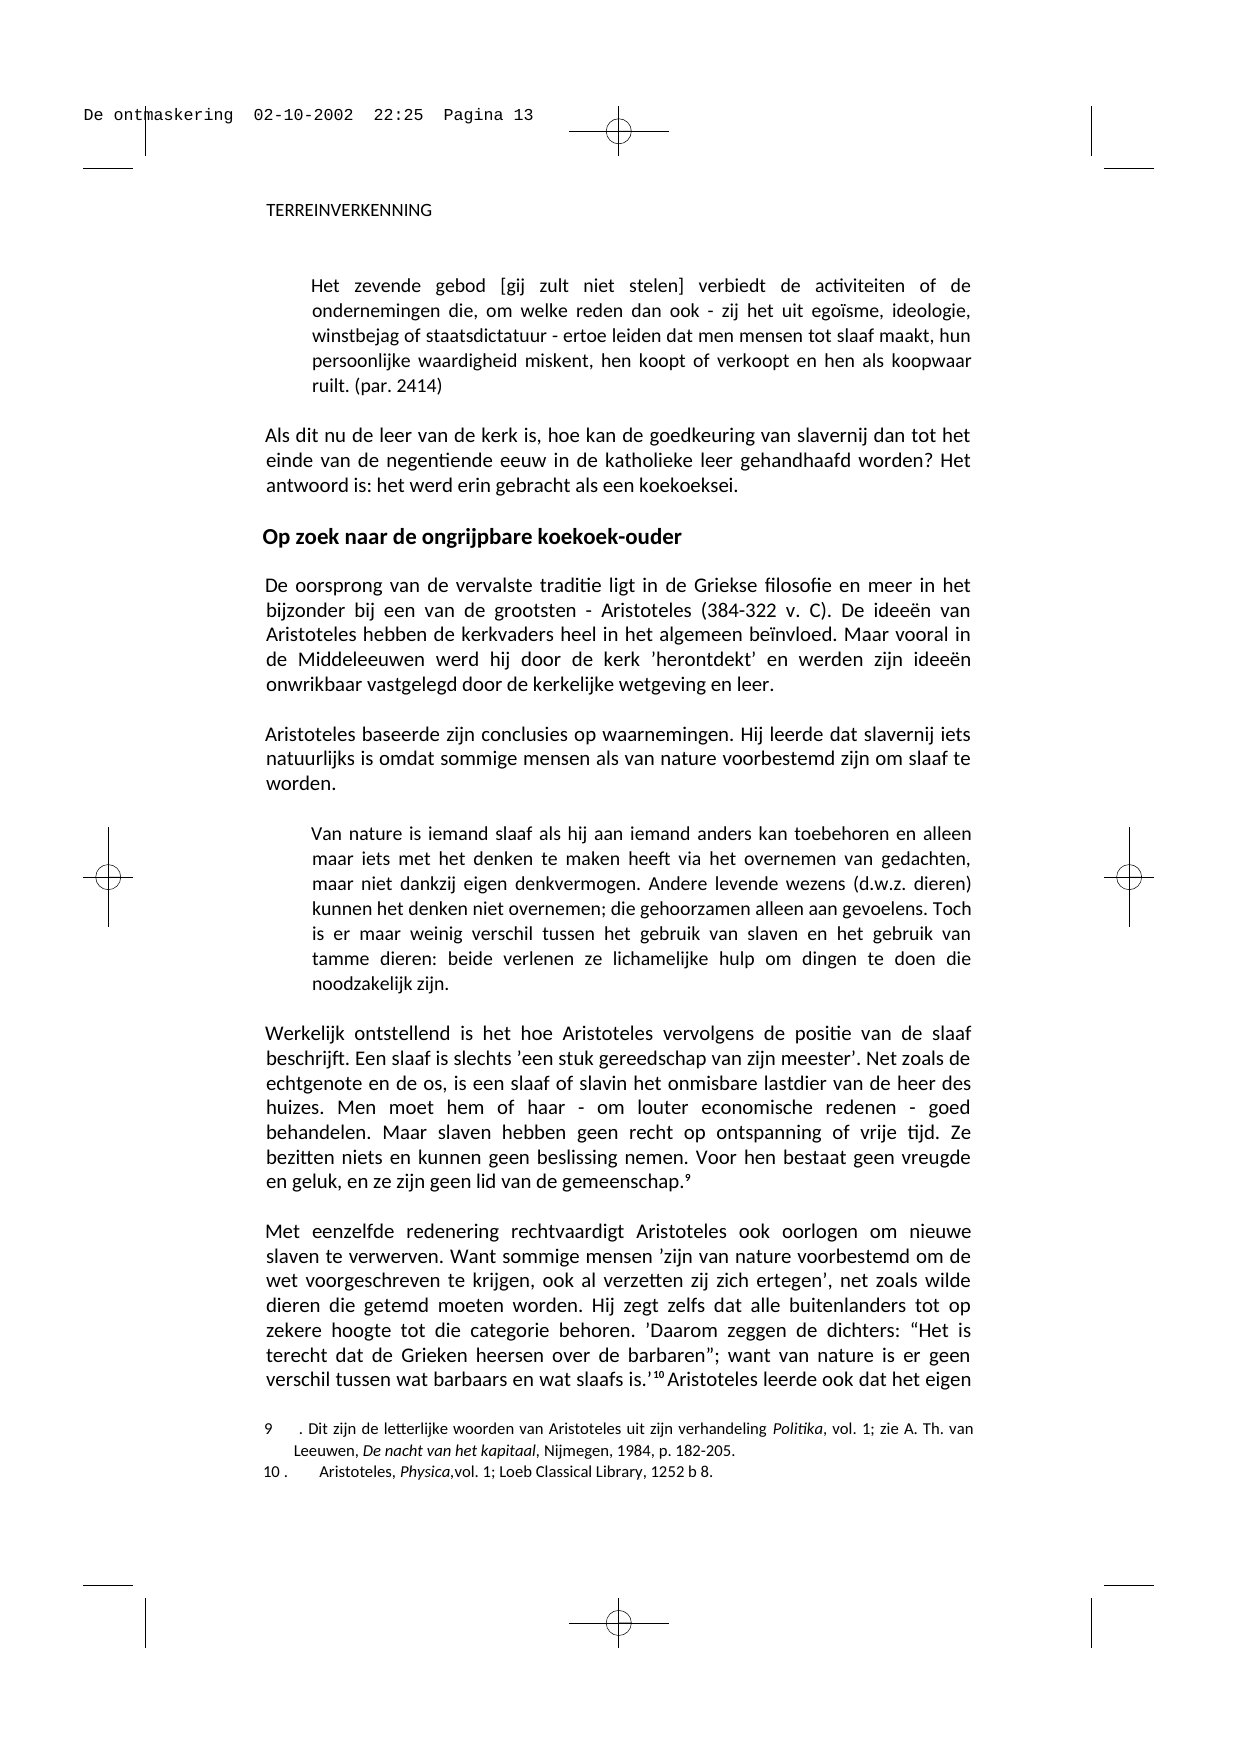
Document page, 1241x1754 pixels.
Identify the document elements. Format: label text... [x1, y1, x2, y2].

text Aristoteles baseerde zijn conclusies op waarnemingen. Hij leerde dat slavernij iets natuurlijks is omdat sommige mensen als van nature voorbestemd zijn om slaaf te worden. [265, 721, 972, 795]
text Als dit nu de leer van de kerk is, hoe kan de goedkeuring van slavernij dan tot het einde van de negentiende eeuw in de katholieke leer gehandhaafd worden? Het antwoord is: het werd erin gebracht als een koekoeksei. [265, 423, 972, 497]
subtitle Op zoek naar de ongrijpbare koekoek-ouder [262, 522, 973, 551]
text Werkelijk ontstellend is het hoe Aristoteles vervolgens de positie van de slaaf beschrijft. Een slaaf is slechts ’een stuk gereedschap van zijn meester’. Net zoals de echtgenote en de os, is een slaaf of slavin het onmisbare lastdier van de heer des huizes. Men moet hem of haar - om louter economische redenen - goed behandelen. Maar slaven hebben geen recht op ontspanning of vrije tijd. Ze bezitten niets en kunnen geen beslissing nemen. Voor hen bestaat geen vreugde en geluk, en ze zijn geen lid van de gemeenschap. [265, 1021, 972, 1194]
text Van nature is iemand slaaf als hij aan iemand anders kan toebehoren en alleen maar iets met het denken te maken heeft via het overnemen van gedachten, maar niet dankzij eigen denkvermogen. Andere levende wezens (d.w.z. dieren) kunnen het denken niet overnemen; die gehoorzamen alleen aan gevoelens. Toch is er maar weinig verschil tussen het gebruik van slaven en het gebruik van tamme dieren: beide verlenen ze lichamelijke hulp om dingen te doen die noodzakelijk zijn. [311, 821, 973, 995]
text Het zevende gebod [gij zult niet stelen] verbiedt de activiteiten of de ondernemingen die, om welke reden dan ook - zij het uit egoïsme, ideologie, winstbejag of staatsdictatuur - ertoe leiden dat men mensen tot slaaf maakt, hun persoonlijke waardigheid miskent, hen koopt of verkoopt en hen als koopwaar ruilt. (par. 2414) [311, 273, 973, 397]
text De oorsprong van de vervalste traditie ligt in de Griekse filosofie en meer in het bijzonder bij een van de grootsten - Aristoteles (384-322 v. C). De ideeën van Aristoteles hebben de kerkvaders heel in het algemeen beïnvloed. Maar vooral in de Middeleeuwen werd hij door de kerk ’herontdekt’ en werden zijn ideeën onwrikbaar vastgelegd door de kerkelijke wetgeving en leer. [265, 573, 972, 696]
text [265, 1219, 972, 1392]
